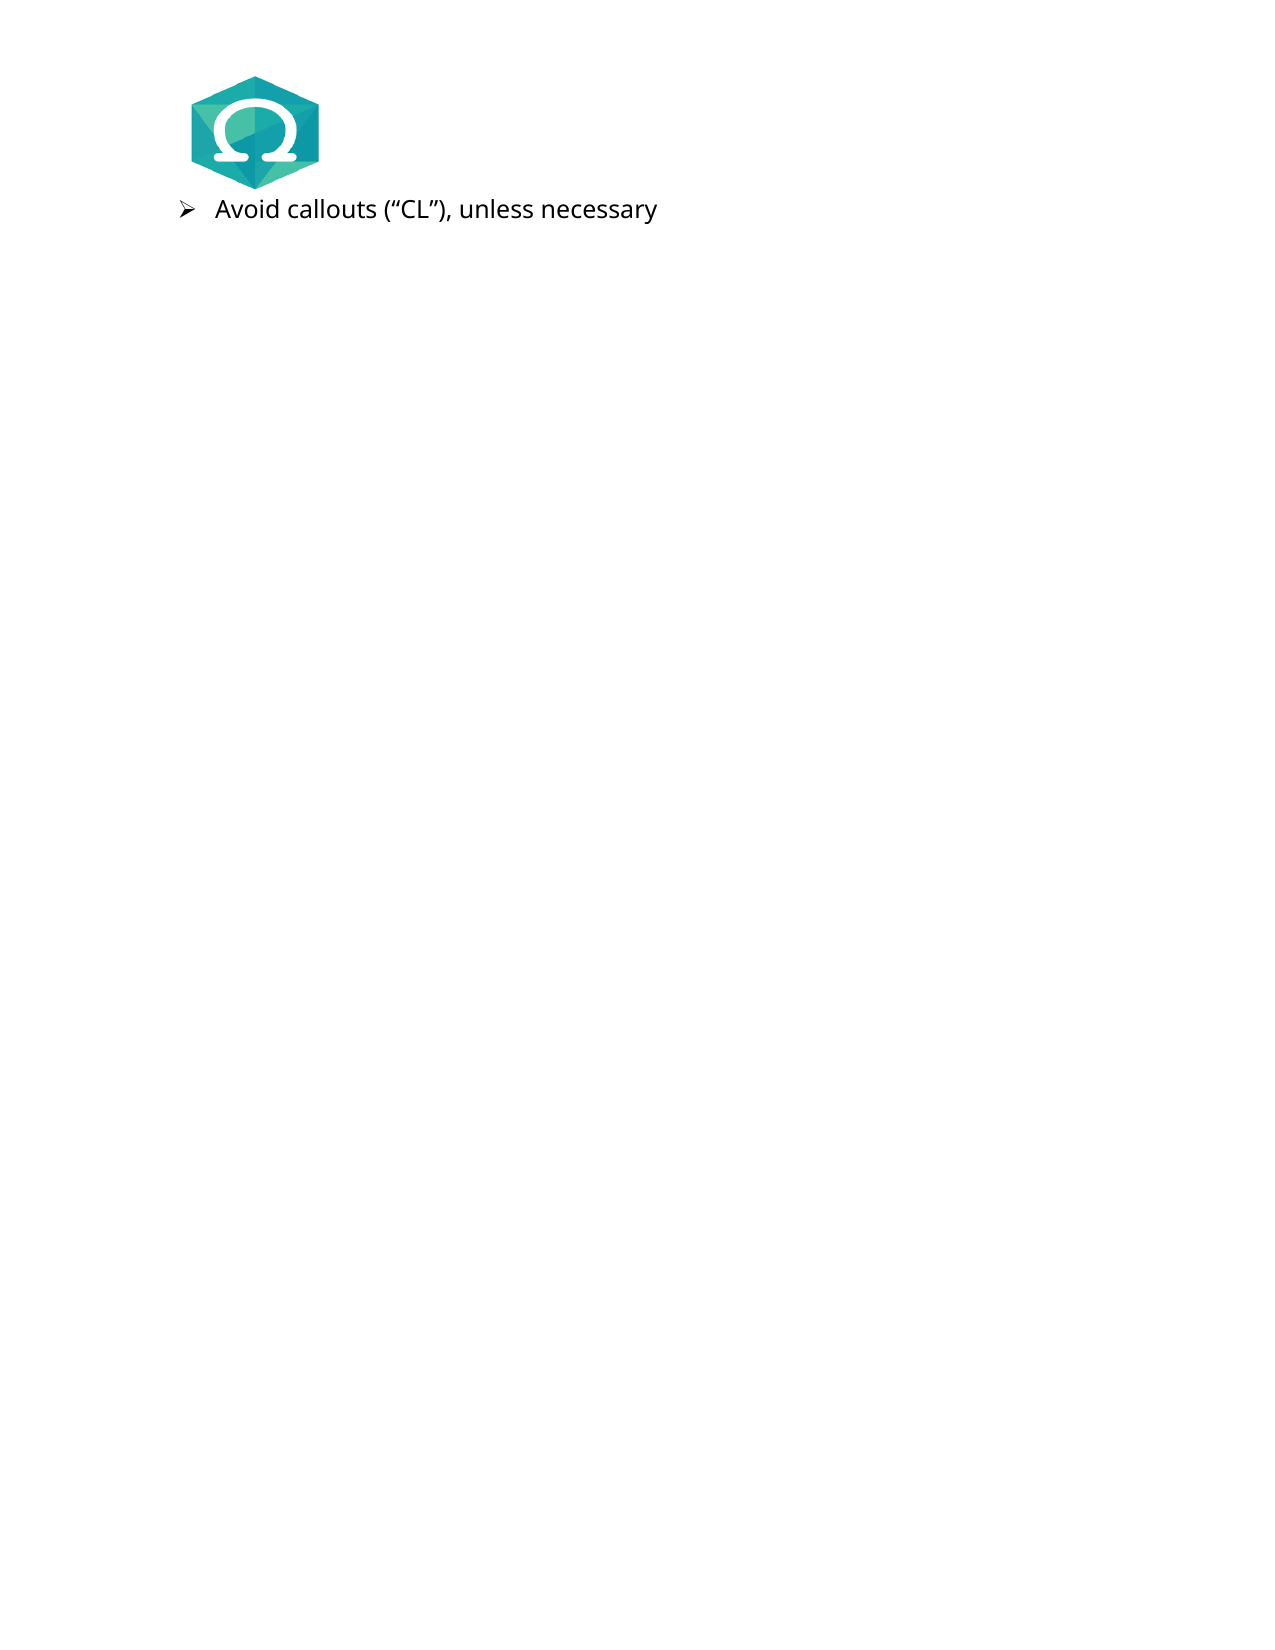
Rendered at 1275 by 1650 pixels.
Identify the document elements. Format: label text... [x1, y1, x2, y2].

list Avoid callouts (“CL”), unless necessary [177, 191, 1181, 225]
picture [177, 75, 332, 192]
